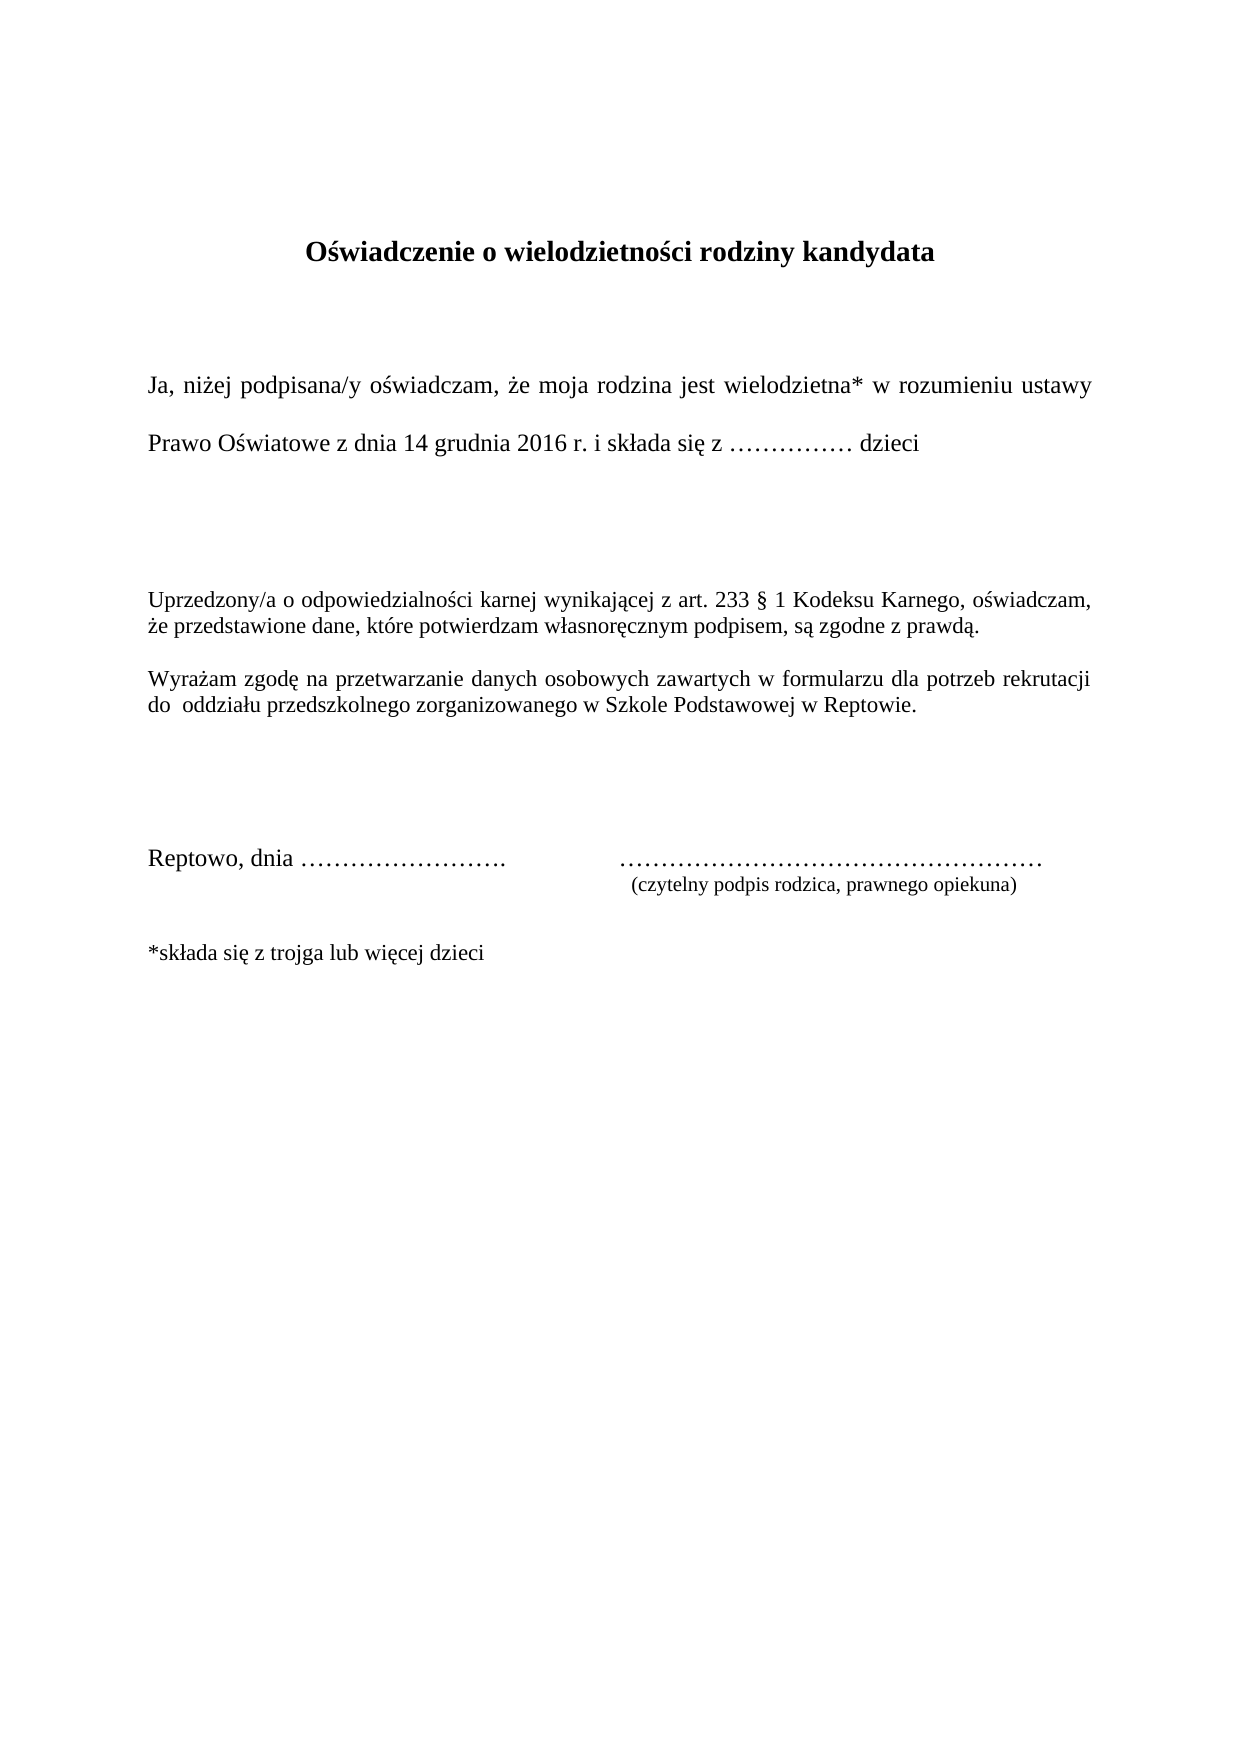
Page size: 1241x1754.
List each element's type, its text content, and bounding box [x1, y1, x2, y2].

text Reptowo, dnia ……………………. …………………………………………… [148, 843, 1093, 872]
text (czytelny podpis rodzica, prawnego opiekuna) [148, 872, 1093, 896]
text Uprzedzony/a o odpowiedzialności karnej wynikającej z art. 233 § 1 Kodeksu Karnego, oświadczam, że przedstawione dane, które potwierdzam własnoręcznym podpisem, są zgodne z prawdą. [148, 586, 1093, 639]
text Oświadczenie o wielodzietności rodziny kandydata [148, 234, 1093, 267]
text *składa się z trojga lub więcej dzieci [148, 939, 1093, 966]
text Ja, niżej podpisana/y oświadczam, że moja rodzina jest wielodzietna* w rozumieniu ustawy Prawo Oświatowe z dnia 14 grudnia 2016 r. i składa się z …………… dzieci [148, 370, 1093, 457]
text Wyrażam zgodę na przetwarzanie danych osobowych zawartych w formularzu dla potrzeb rekrutacji do oddziału przedszkolnego zorganizowanego w Szkole Podstawowej w Reptowie. [148, 665, 1093, 718]
